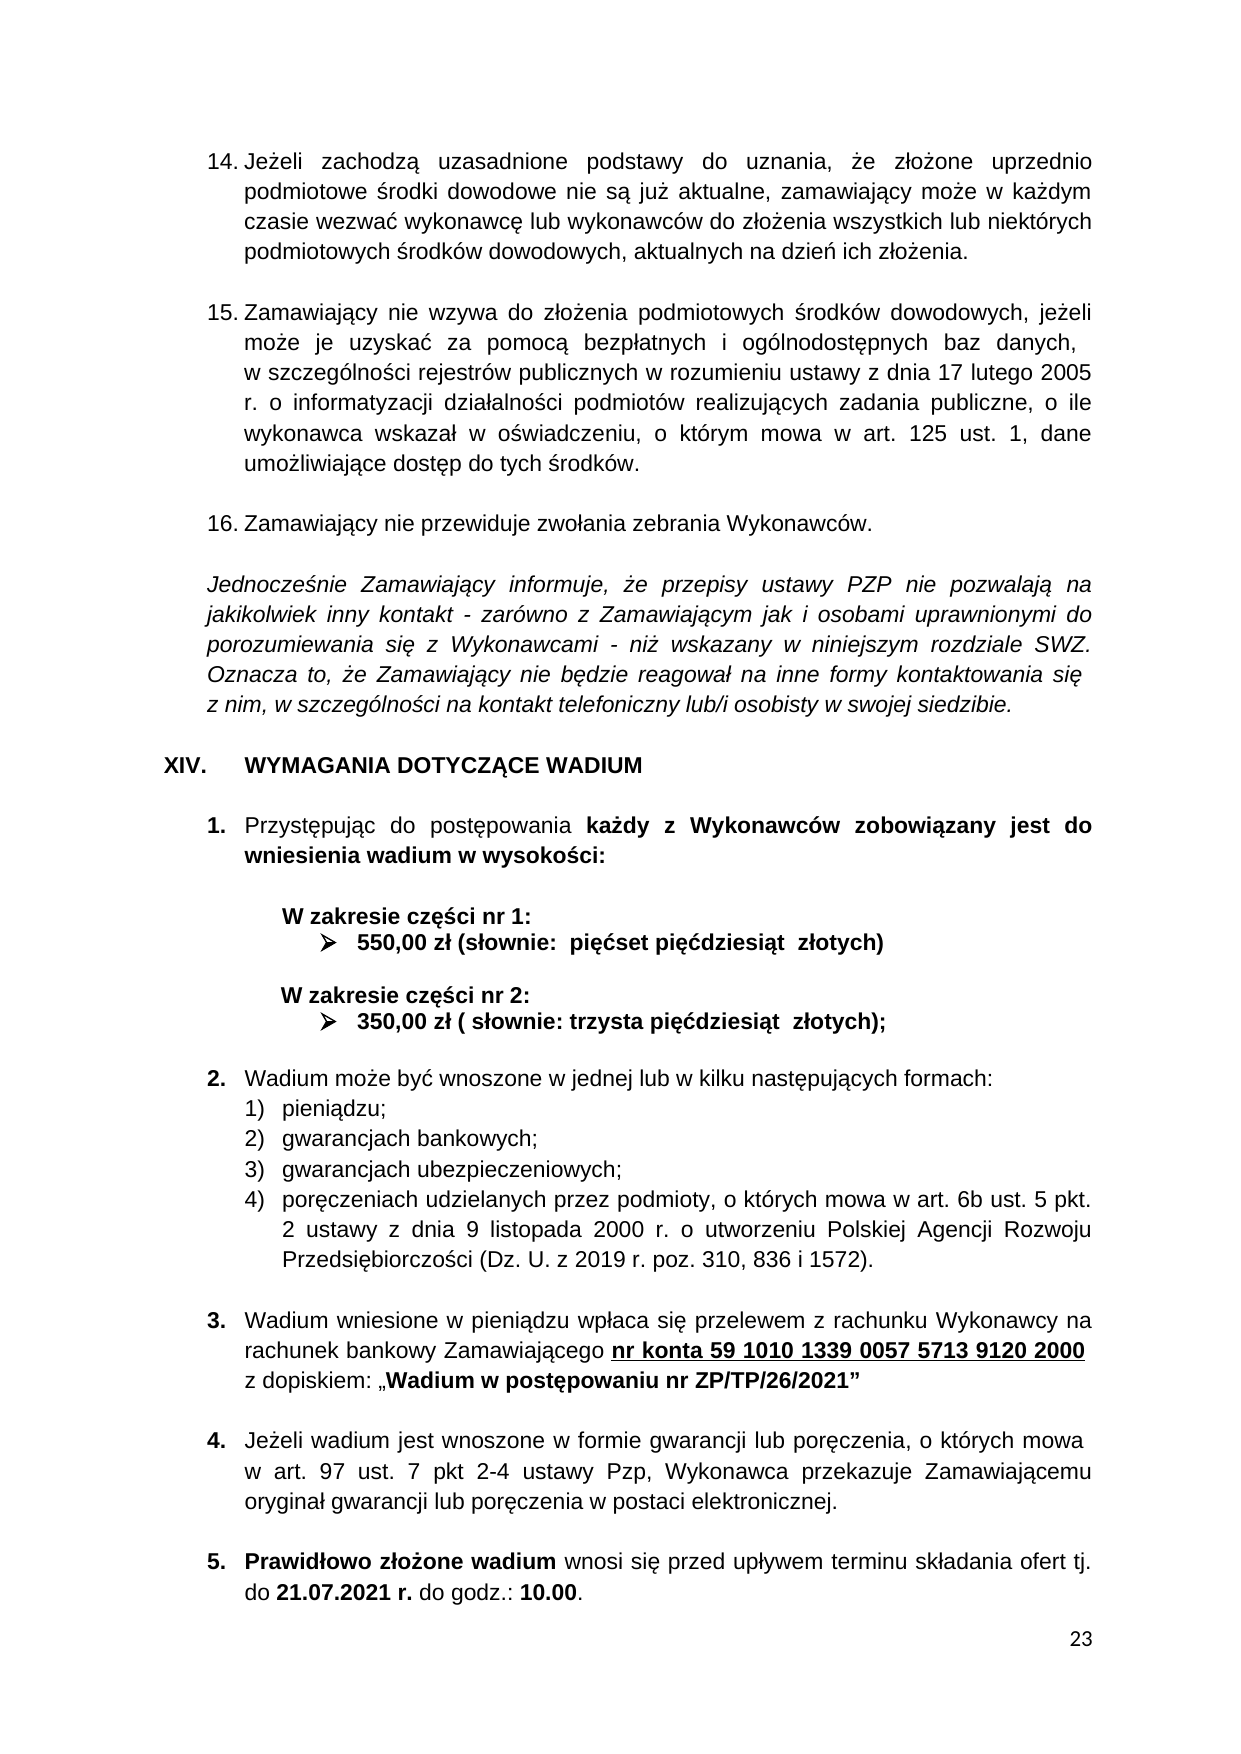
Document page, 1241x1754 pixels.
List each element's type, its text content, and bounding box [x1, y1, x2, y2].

list poręczeniach udzielanych przez podmioty, o których mowa w art. 6b ust. 5 pkt. 2 ustawy z dnia 9 listopada 2000 r. o utworzeniu Polskiej Agencji Rozwoju Przedsiębiorczości (Dz. U. z 2019 r. poz. 310, 836 i 1572). [244, 1186, 1092, 1272]
list pieniądzu; [244, 1095, 1092, 1121]
list Wadium może być wnoszone w jednej lub w kilku następujących formach: [207, 1065, 1092, 1091]
list gwarancjach bankowych; [244, 1125, 1092, 1152]
list 350,00 zł ( słownie: trzysta pięćdziesiąt złotych); [319, 1008, 1092, 1035]
list Przystępując do postępowania każdy z Wykonawców zobowiązany jest do wniesienia wadium w wysokości: [207, 812, 1092, 869]
text W zakresie części nr 1: [282, 903, 1092, 929]
list 550,00 zł (słownie: pięćset pięćdziesiąt złotych) [319, 929, 1092, 956]
text W zakresie części nr 2: [207, 982, 1092, 1008]
list Jednocześnie Zamawiający informuje, że przepisy ustawy PZP nie pozwalają na jakikolwiek inny kontakt - zarówno z Zamawiającym jak i osobami uprawnionymi do porozumiewania się z Wykonawcami - niż wskazany w niniejszym rozdziale SWZ. Oznacza to, że Zamawiający nie będzie reagował na inne formy kontaktowania się z nim, w szczególności na kontakt telefoniczny lub/i osobisty w swojej siedzibie. [207, 571, 1092, 718]
list Zamawiający nie wzywa do złożenia podmiotowych środków dowodowych, jeżeli może je uzyskać za pomocą bezpłatnych i ogólnodostępnych baz danych, w szczególności rejestrów publicznych w rozumieniu ustawy z dnia 17 lutego 2005 r. o informatyzacji działalności podmiotów realizujących zadania publiczne, o ile wykonawca wskazał w oświadczeniu, o którym mowa w art. 125 ust. 1, dane umożliwiające dostęp do tych środków. [207, 299, 1092, 476]
list Zamawiający nie przewiduje zwołania zebrania Wykonawców. [207, 510, 1092, 537]
list Jeżeli wadium jest wnoszone w formie gwarancji lub poręczenia, o których mowa w art. 97 ust. 7 pkt 2-4 ustawy Pzp, Wykonawca przekazuje Zamawiającemu oryginał gwarancji lub poręczenia w postaci elektronicznej. [207, 1427, 1092, 1514]
list gwarancjach ubezpieczeniowych; [244, 1156, 1092, 1182]
list Prawidłowo złożone wadium wnosi się przed upływem terminu składania ofert tj. do 21.07.2021 r. do godz.: 10.00. [207, 1548, 1092, 1605]
list Wadium wniesione w pieniądzu wpłaca się przelewem z rachunku Wykonawcy na rachunek bankowy Zamawiającego nr konta 59 1010 1339 0057 5713 9120 2000 z dopiskiem: „Wadium w postępowaniu nr ZP/TP/26/2021” [207, 1307, 1092, 1393]
list WYMAGANIA DOTYCZĄCE WADIUM [207, 752, 1092, 778]
list Jeżeli zachodzą uzasadnione podstawy do uznania, że złożone uprzednio podmiotowe środki dowodowe nie są już aktualne, zamawiający może w każdym czasie wezwać wykonawcę lub wykonawców do złożenia wszystkich lub niektórych podmiotowych środków dowodowych, aktualnych na dzień ich złożenia. [207, 148, 1092, 265]
